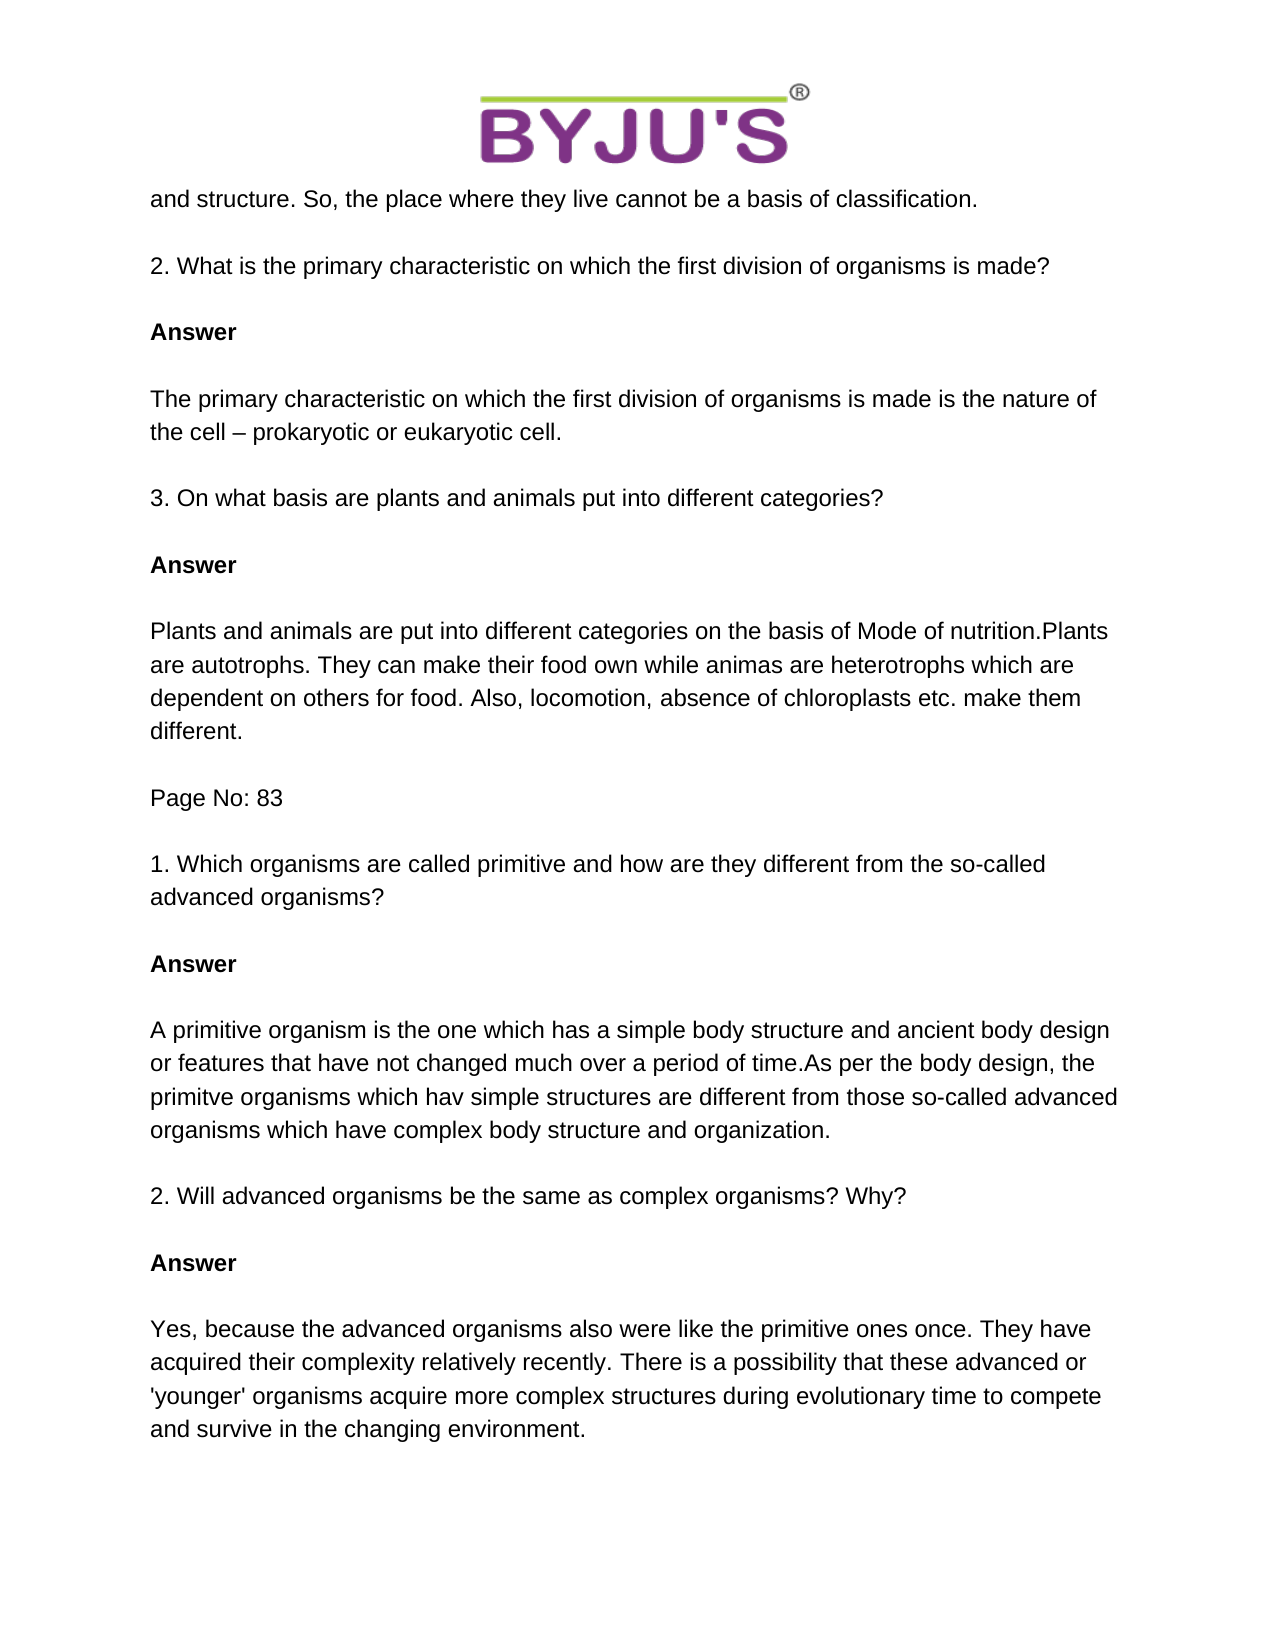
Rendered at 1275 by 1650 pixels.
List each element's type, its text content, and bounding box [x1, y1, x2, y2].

picture [448, 75, 827, 180]
